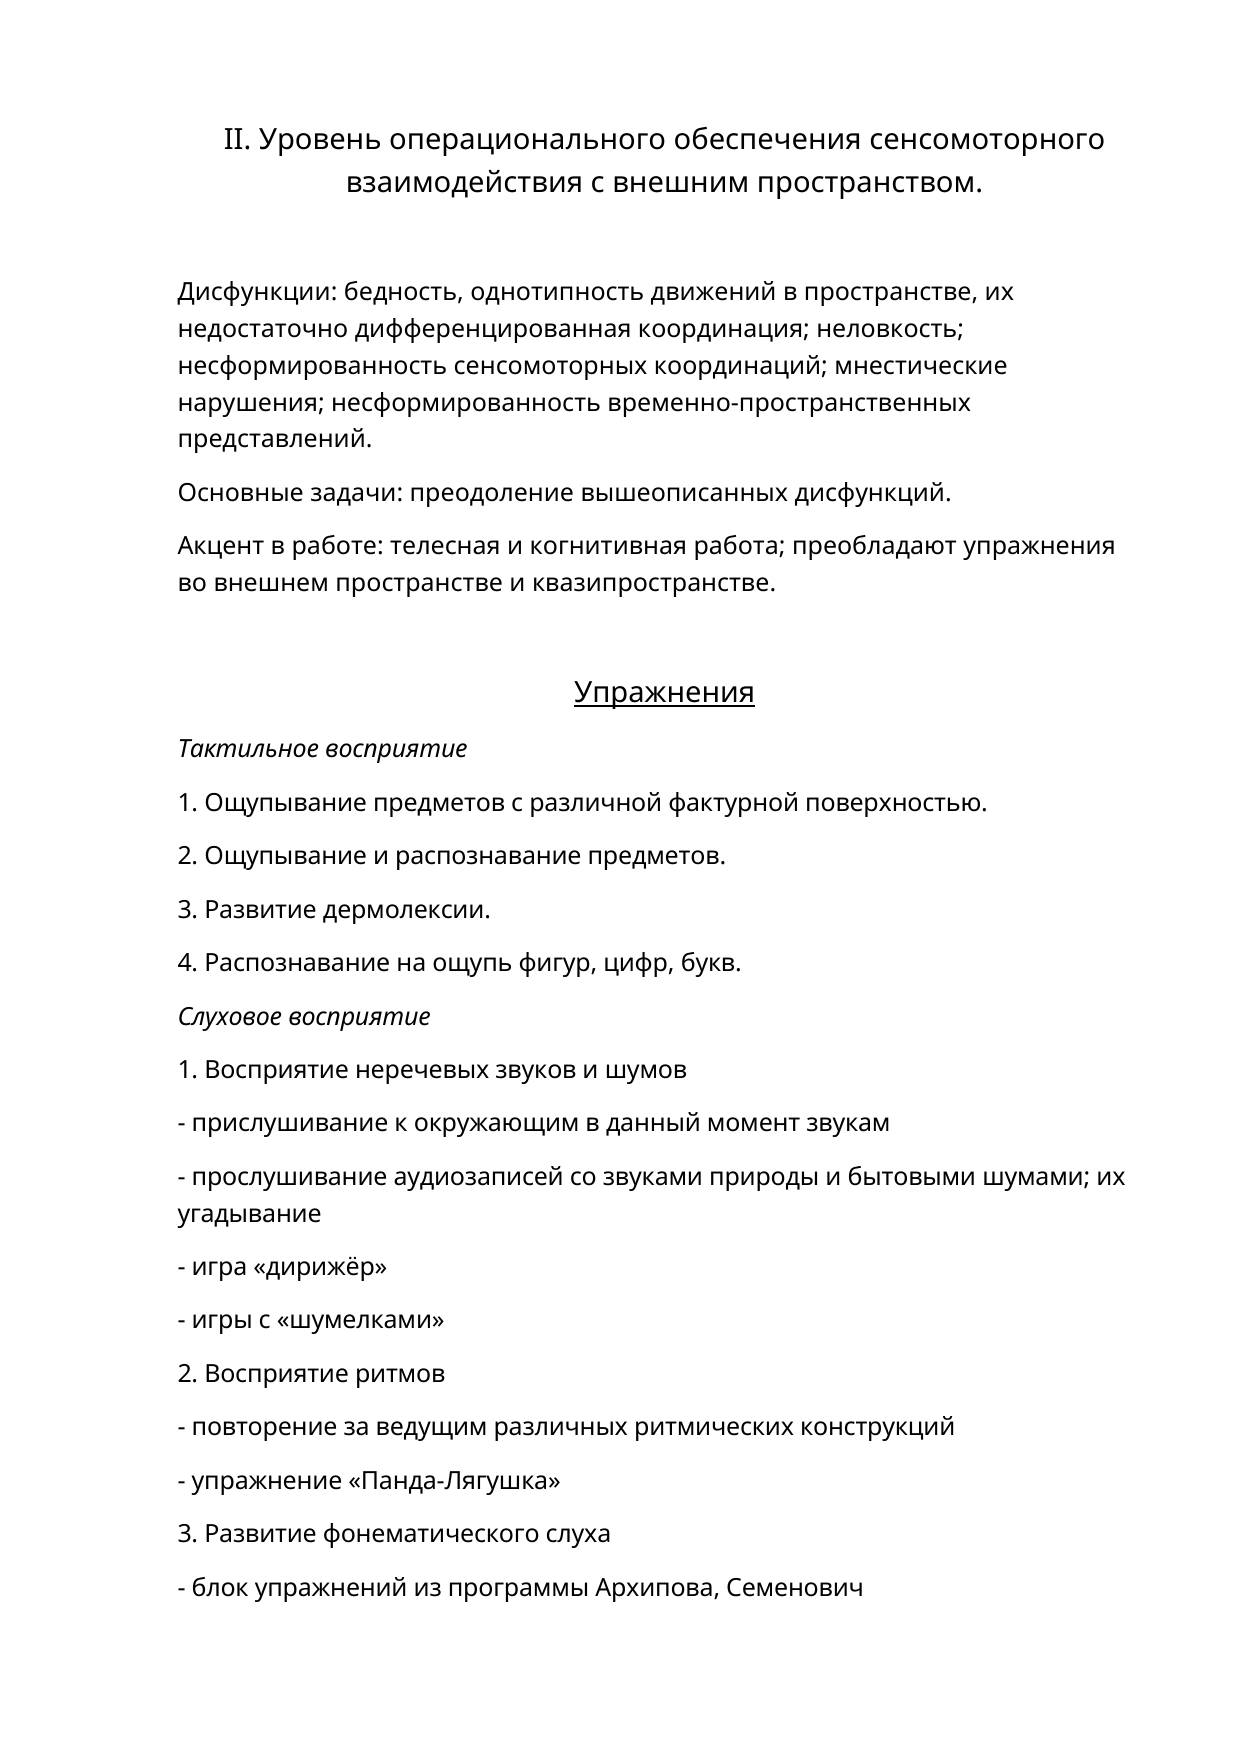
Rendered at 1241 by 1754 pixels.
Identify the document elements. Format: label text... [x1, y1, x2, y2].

text - игры с «шумелками» [177, 1302, 1152, 1336]
text 2. Восприятие ритмов [177, 1356, 1152, 1389]
text - игра «дирижёр» [177, 1249, 1152, 1283]
text Акцент в работе: телесная и когнитивная работа; преобладают упражнения во внешнем пространстве и квазипространстве. [177, 528, 1152, 599]
text 2. Ощупывание и распознавание предметов. [177, 838, 1152, 872]
text - повторение за ведущим различных ритмических конструкций [177, 1409, 1152, 1443]
text - блок упражнений из программы Архипова, Семенович [177, 1569, 1152, 1603]
text Тактильное восприятие [177, 731, 1152, 765]
text II. Уровень операционального обеспечения сенсомоторного взаимодействия с внешним пространством. [177, 118, 1152, 201]
text 3. Развитие фонематического слуха [177, 1516, 1152, 1550]
text Основные задачи: преодоление вышеописанных дисфункций. [177, 474, 1152, 508]
text - прослушивание аудиозаписей со звуками природы и бытовыми шумами; их угадывание [177, 1158, 1152, 1229]
text 1. Ощупывание предметов с различной фактурной поверхностью. [177, 784, 1152, 818]
text Слуховое восприятие [177, 998, 1152, 1032]
text - упражнение «Панда-Лягушка» [177, 1462, 1152, 1496]
text 3. Развитие дермолексии. [177, 891, 1152, 925]
text Упражнения [177, 671, 1152, 711]
text Дисфункции: бедность, однотипность движений в пространстве, их недостаточно дифференцированная координация; неловкость; несформированность сенсомоторных координаций; мнестические нарушения; несформированность временно-пространственных представлений. [177, 274, 1152, 455]
text 4. Распознавание на ощупь фигур, цифр, букв. [177, 945, 1152, 979]
text 1. Восприятие неречевых звуков и шумов [177, 1052, 1152, 1086]
text - прислушивание к окружающим в данный момент звукам [177, 1105, 1152, 1139]
